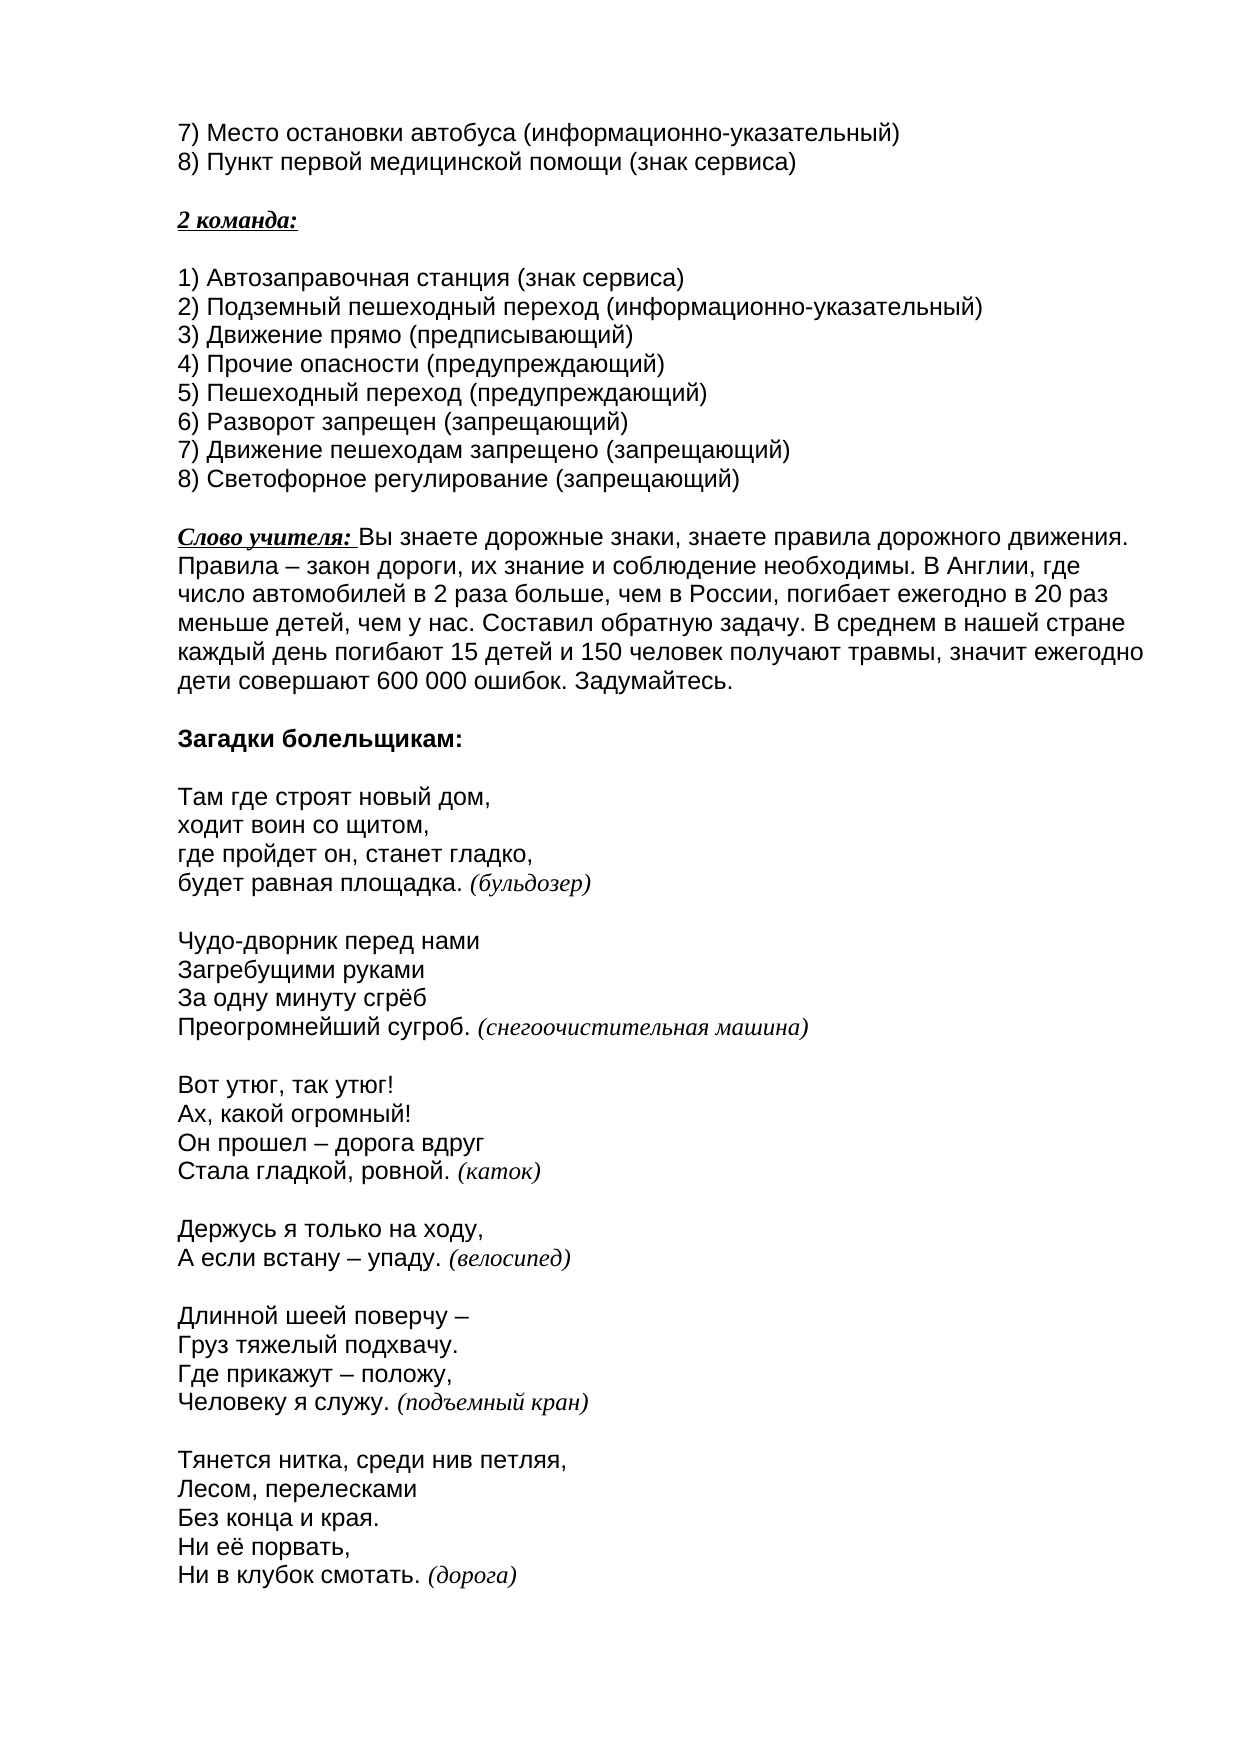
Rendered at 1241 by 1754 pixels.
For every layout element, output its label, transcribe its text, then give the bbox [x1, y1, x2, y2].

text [177, 118, 1152, 176]
text 2 команда: [177, 205, 1152, 233]
text Слово учителя: Вы знаете дорожные знаки, знаете правила дорожного движения. Правила – закон дороги, их знание и соблюдение необходимы. В Англии, где число автомобилей в 2 раза больше, чем в России, погибает ежегодно в 20 раз меньше детей, чем у нас. Составил обратную задачу. В среднем в нашей стране каждый день погибают 15 детей и 150 человек получают травмы, значит ежегодно дети совершают 600 000 ошибок. Задумайтесь. [177, 522, 1152, 694]
text Там где строят новый дом, ходит воин со щитом, где пройдет он, станет гладко, будет равная площадка. (бульдозер) [177, 782, 1152, 897]
text Чудо-дворник перед нами Загребущими руками За одну минуту сгрёб Преогромнейший сугроб. (снегоочистительная машина) [177, 926, 1152, 1041]
text Вот утюг, так утюг! Ах, какой огромный! Он прошел – дорога вдруг Стала гладкой, ровной. (каток) [177, 1070, 1152, 1185]
text Загадки болельщикам: [177, 724, 1152, 752]
text Тянется нитка, среди нив петляя, Лесом, перелесками Без конца и края. Ни её порвать, Ни в клубок смотать. (дорога) [177, 1445, 1152, 1589]
text Длинной шеей поверчу – Груз тяжелый подхвачу. Где прикажут – положу, Человеку я служу. (подъемный кран) [177, 1301, 1152, 1416]
text Держусь я только на ходу, А если встану – упаду. (велосипед) [177, 1214, 1152, 1272]
text 1) Автозаправочная станция (знак сервиса) 2) Подземный пешеходный переход (информационно-указательный) 3) Движение прямо (предписывающий) 4) Прочие опасности (предупреждающий) 5) Пешеходный переход (предупреждающий) 6) Разворот запрещен (запрещающий) 7) Движение пешеходам запрещено (запрещающий) 8) Светофорное регулирование (запрещающий) [177, 263, 1152, 493]
